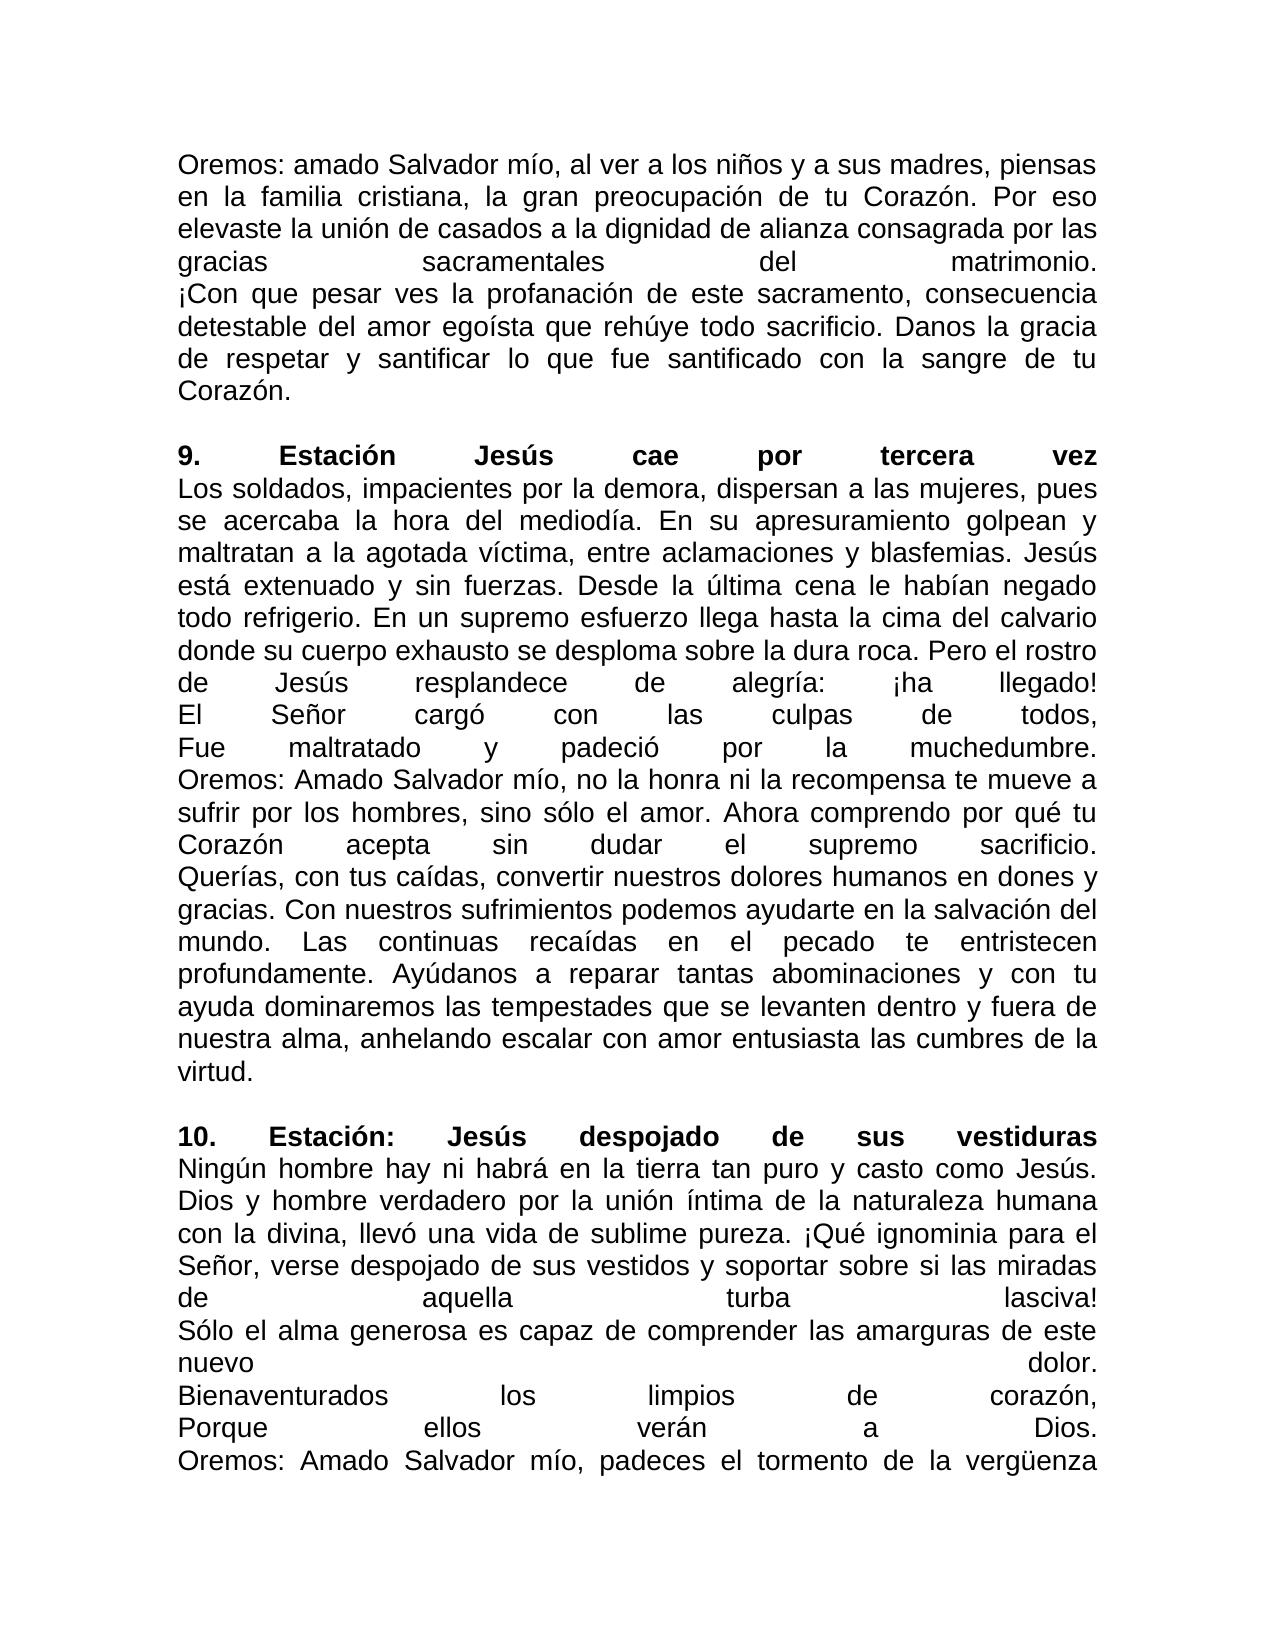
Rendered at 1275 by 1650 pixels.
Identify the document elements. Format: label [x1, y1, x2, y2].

text [177, 148, 1098, 1476]
